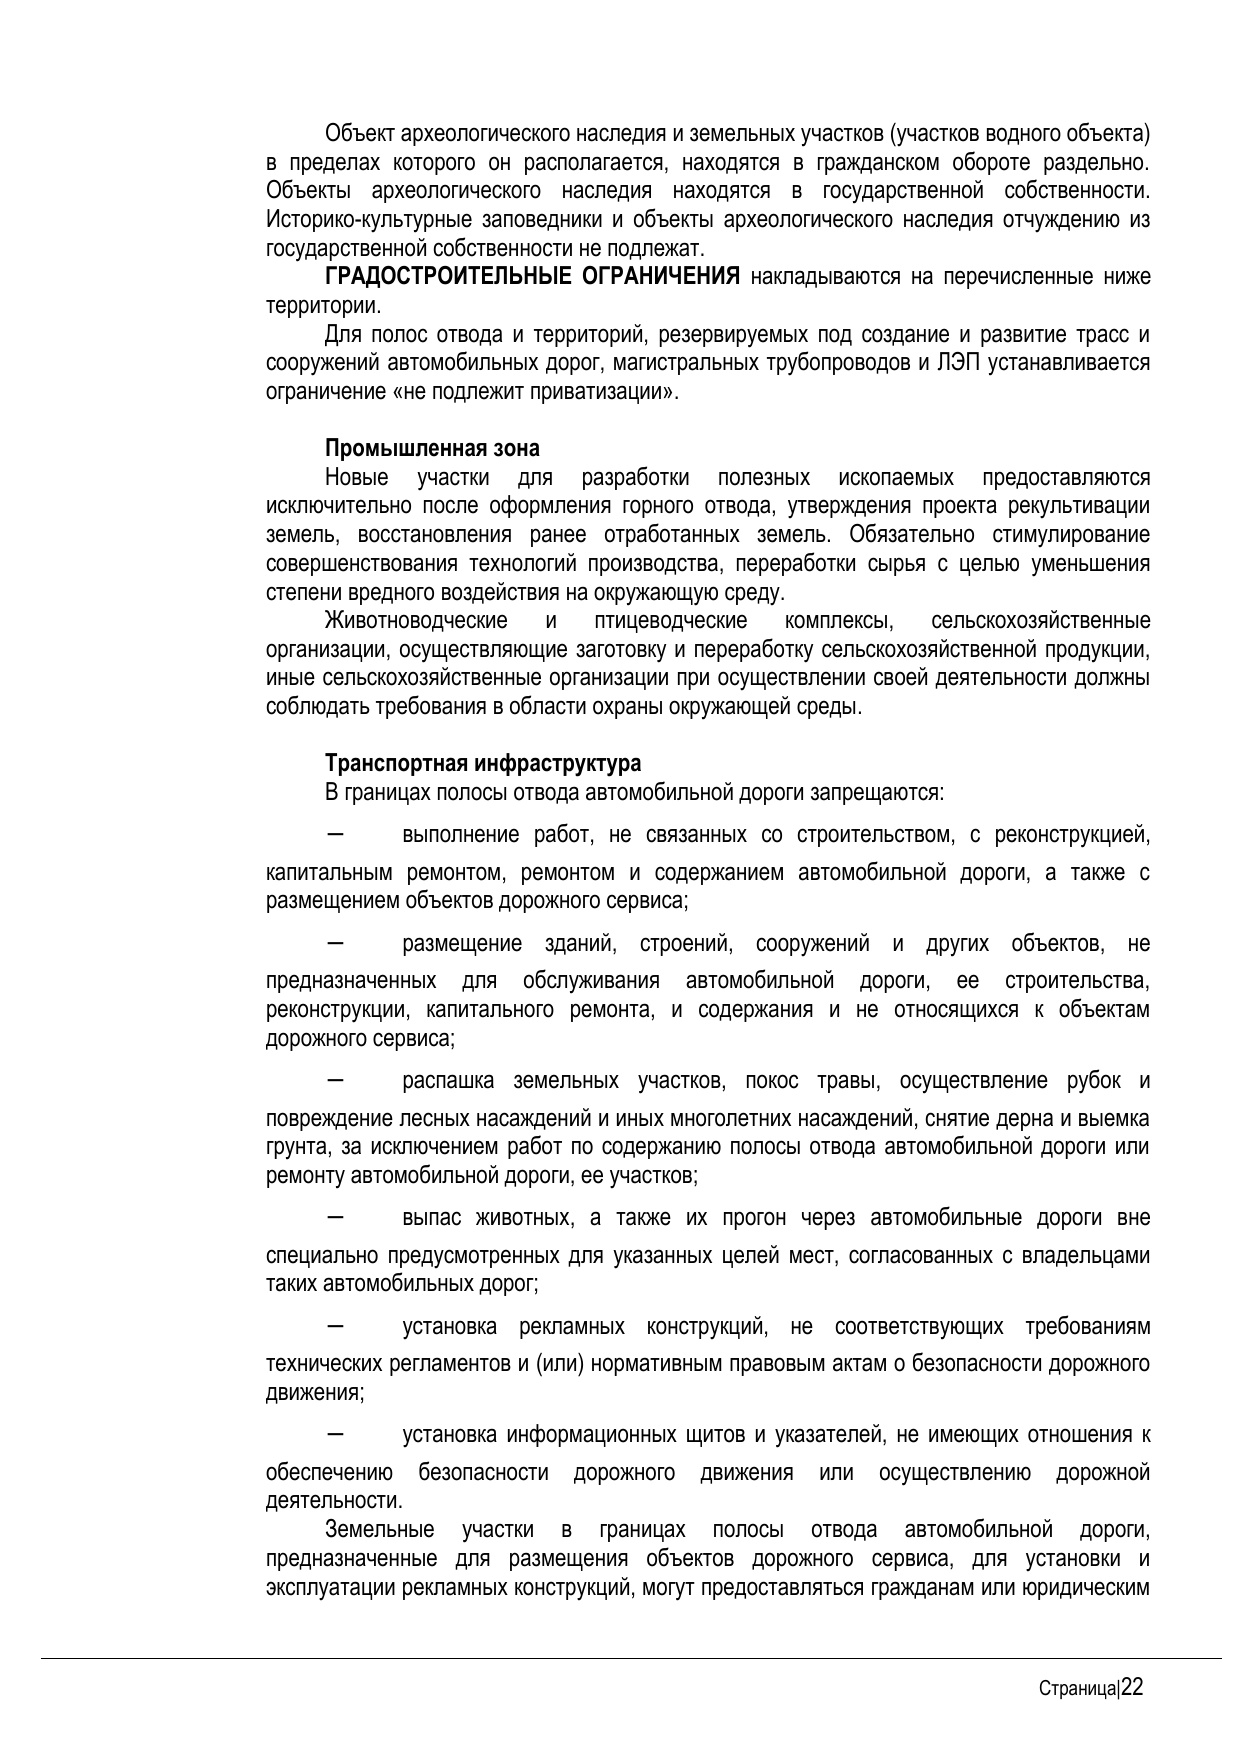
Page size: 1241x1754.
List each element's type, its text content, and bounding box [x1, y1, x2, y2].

list установка рекламных конструкций, не соответствующих требованиям технических регламентов и (или) нормативным правовым актам о безопасности дорожного движения; [266, 1297, 1152, 1406]
text Промышленная зона [266, 433, 1152, 462]
text ГРАДОСТРОИТЕЛЬНЫЕ ОГРАНИЧЕНИЯ накладываются на перечисленные ниже территории. [266, 261, 1152, 319]
text Объект археологического наследия и земельных участков (участков водного объекта) в пределах которого он располагается, находятся в гражданском обороте раздельно. Объекты археологического наследия находятся в государственной собственности. Историко-культурные заповедники и объекты археологического наследия отчуждению из государственной собственности не подлежат. [266, 118, 1152, 261]
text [266, 1514, 1152, 1600]
text В границах полосы отвода автомобильной дороги запрещаются: [266, 777, 1152, 806]
list установка информационных щитов и указателей, не имеющих отношения к обеспечению безопасности дорожного движения или осуществлению дорожной деятельности. [266, 1406, 1152, 1514]
list распашка земельных участков, покос травы, осуществление рубок и повреждение лесных насаждений и иных многолетних насаждений, снятие дерна и выемка грунта, за исключением работ по содержанию полосы отвода автомобильной дороги или ремонту автомобильной дороги, ее участков; [266, 1051, 1152, 1188]
text Транспортная инфраструктура [266, 748, 1152, 777]
text Для полос отвода и территорий, резервируемых под создание и развитие трасс и сооружений автомобильных дорог, магистральных трубопроводов и ЛЭП устанавливается ограничение «не подлежит приватизации». [266, 319, 1152, 404]
list выпас животных, а также их прогон через автомобильные дороги вне специально предусмотренных для указанных целей мест, согласованных с владельцами таких автомобильных дорог; [266, 1188, 1152, 1297]
list размещение зданий, строений, сооружений и других объектов, не предназначенных для обслуживания автомобильной дороги, ее строительства, реконструкции, капитального ремонта, и содержания и не относящихся к объектам дорожного сервиса; [266, 914, 1152, 1051]
text Животноводческие и птицеводческие комплексы, сельскохозяйственные организации, осуществляющие заготовку и переработку сельскохозяйственной продукции, иные сельскохозяйственные организации при осуществлении своей деятельности должны соблюдать требования в области охраны окружающей среды. [266, 605, 1152, 720]
text Новые участки для разработки полезных ископаемых предоставляются исключительно после оформления горного отвода, утверждения проекта рекультивации земель, восстановления ранее отработанных земель. Обязательно стимулирование совершенствования технологий производства, переработки сырья с целью уменьшения степени вредного воздействия на окружающую среду. [266, 462, 1152, 605]
list выполнение работ, не связанных со строительством, с реконструкцией, капитальным ремонтом, ремонтом и содержанием автомобильной дороги, а также с размещением объектов дорожного сервиса; [266, 806, 1152, 914]
